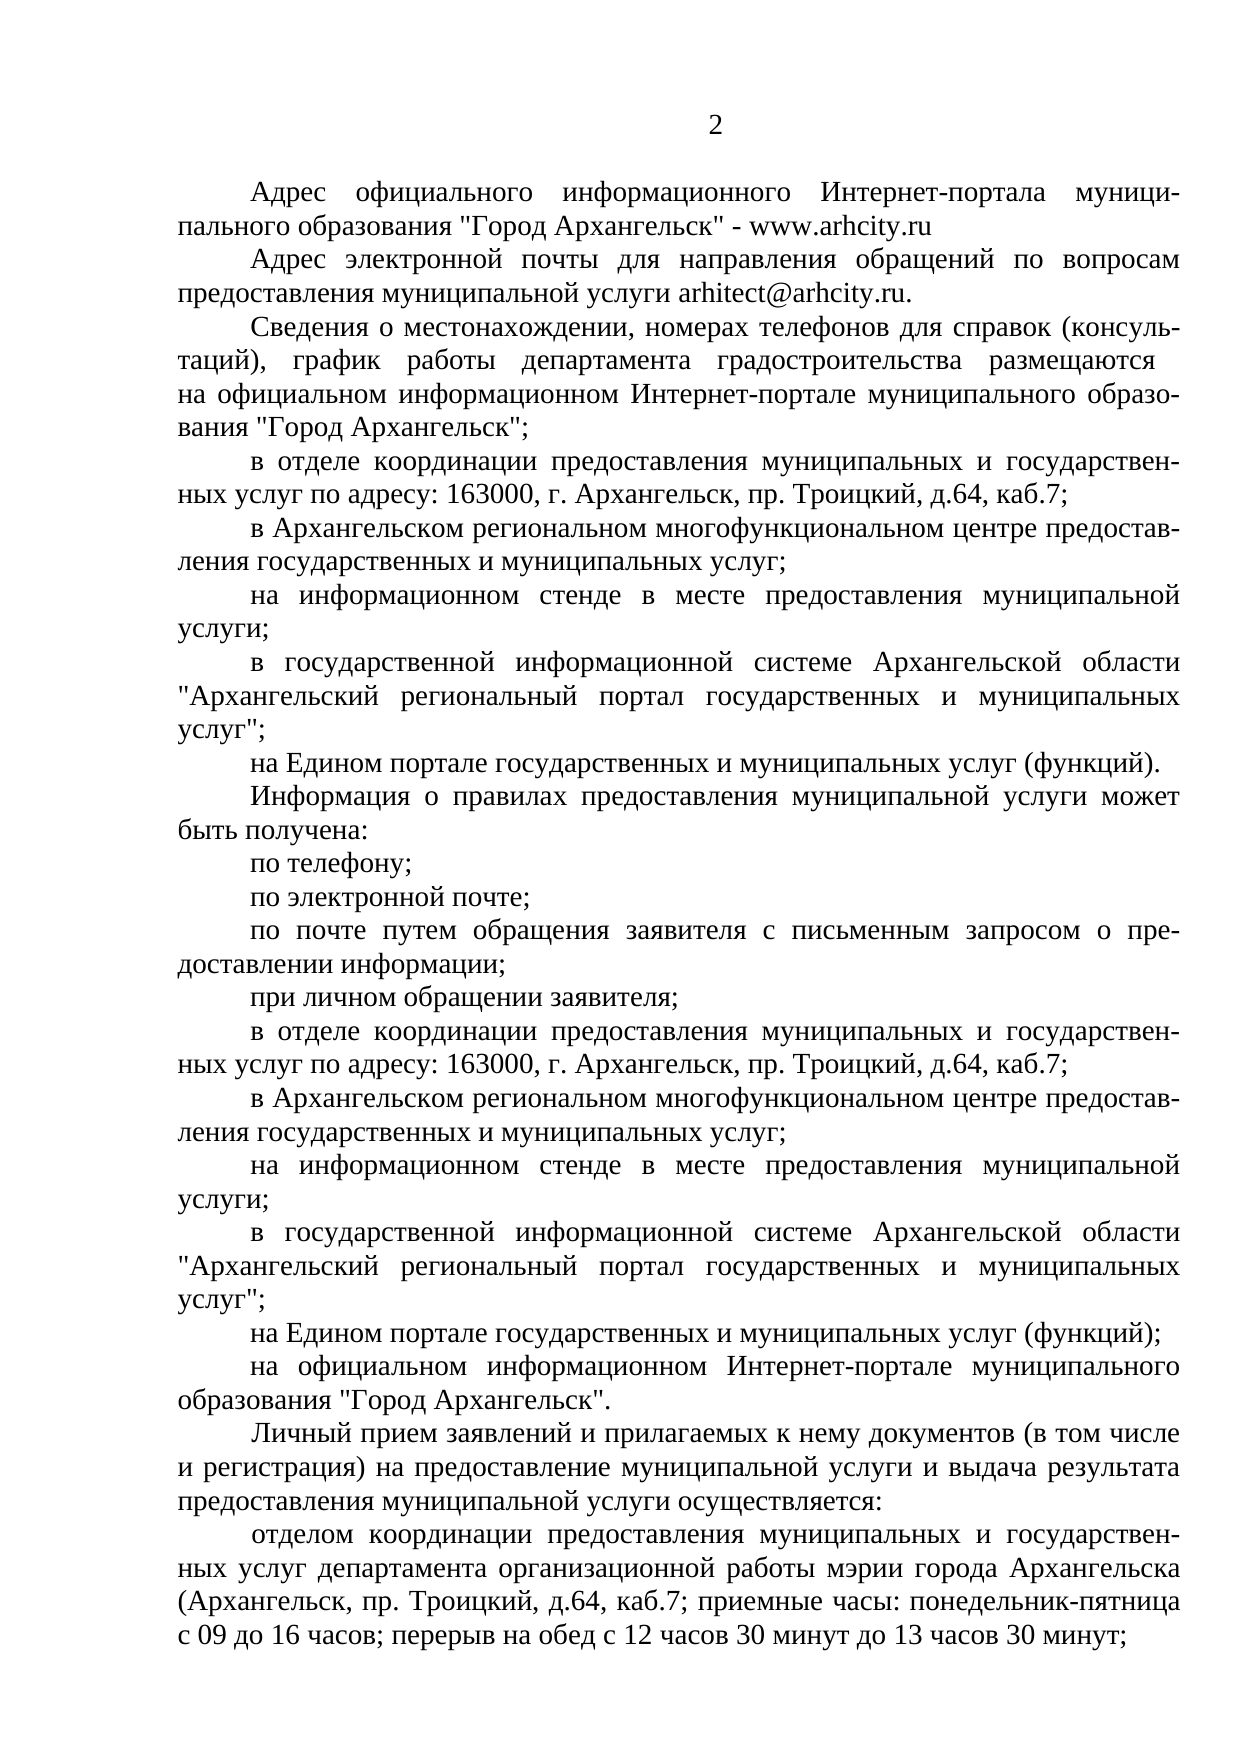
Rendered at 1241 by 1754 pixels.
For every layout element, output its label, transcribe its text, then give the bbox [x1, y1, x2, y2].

text на Едином портале государственных и муниципальных услуг (функций); [177, 1315, 1181, 1348]
text отделом координации предоставления муниципальных и государствен-ных услуг департамента организационной работы мэрии города Архангельска (Архангельск, пр. Троицкий, д.64, каб.7; приемные часы: понедельник-пятница с 09 до 16 часов; перерыв на обед с 12 часов 30 минут до 13 часов 30 минут; [177, 1516, 1181, 1650]
text Сведения о местонахождении, номерах телефонов для справок (консуль-таций), график работы департамента градостроительства размещаются на официальном информационном Интернет-портале муниципального образо-вания "Город Архангельск"; [177, 309, 1181, 443]
text Информация о правилах предоставления муниципальной услуги может быть получена: [177, 778, 1181, 845]
text на официальном информационном Интернет-портале муниципального образования "Город Архангельск". [177, 1348, 1181, 1416]
text в Архангельском региональном многофункциональном центре предостав-ления государственных и муниципальных услуг; [177, 510, 1181, 577]
text в отделе координации предоставления муниципальных и государствен-ных услуг по адресу: . Архангельск, пр. Троицкий, д.64, каб.7; [177, 1013, 1181, 1080]
text по телефону; [177, 845, 1181, 879]
text по почте путем обращения заявителя с письменным запросом о пре-доставлении информации; [177, 912, 1181, 979]
text в государственной информационной системе Архангельской области "Архангельский региональный портал государственных и муниципальных услуг"; [177, 1214, 1181, 1315]
text в государственной информационной системе Архангельской области "Архангельский региональный портал государственных и муниципальных услуг"; [177, 644, 1181, 745]
text на информационном стенде в месте предоставления муниципальной услуги; [177, 1147, 1181, 1214]
text Адрес электронной почты для направления обращений по вопросам предоставления муниципальной услуги arhitect@arhcity.ru. [177, 242, 1181, 309]
text 2 [177, 107, 1181, 141]
text Личный прием заявлений и прилагаемых к нему документов (в том числе и регистрация) на предоставление муниципальной услуги и выдача результата предоставления муниципальной услуги осуществляется: [177, 1416, 1181, 1516]
text на Едином портале государственных и муниципальных услуг (функций). [177, 745, 1181, 778]
text по электронной почте; [177, 879, 1181, 912]
text Адрес официального информационного Интернет-портала муници-пального образования "Город Архангельск" - www.arhcity.ru [177, 174, 1181, 242]
text при личном обращении заявителя; [177, 979, 1181, 1013]
text на информационном стенде в месте предоставления муниципальной услуги; [177, 577, 1181, 644]
text в отделе координации предоставления муниципальных и государствен-ных услуг по адресу: . Архангельск, пр. Троицкий, д.64, каб.7; [177, 443, 1181, 510]
text в Архангельском региональном многофункциональном центре предостав-ления государственных и муниципальных услуг; [177, 1080, 1181, 1147]
